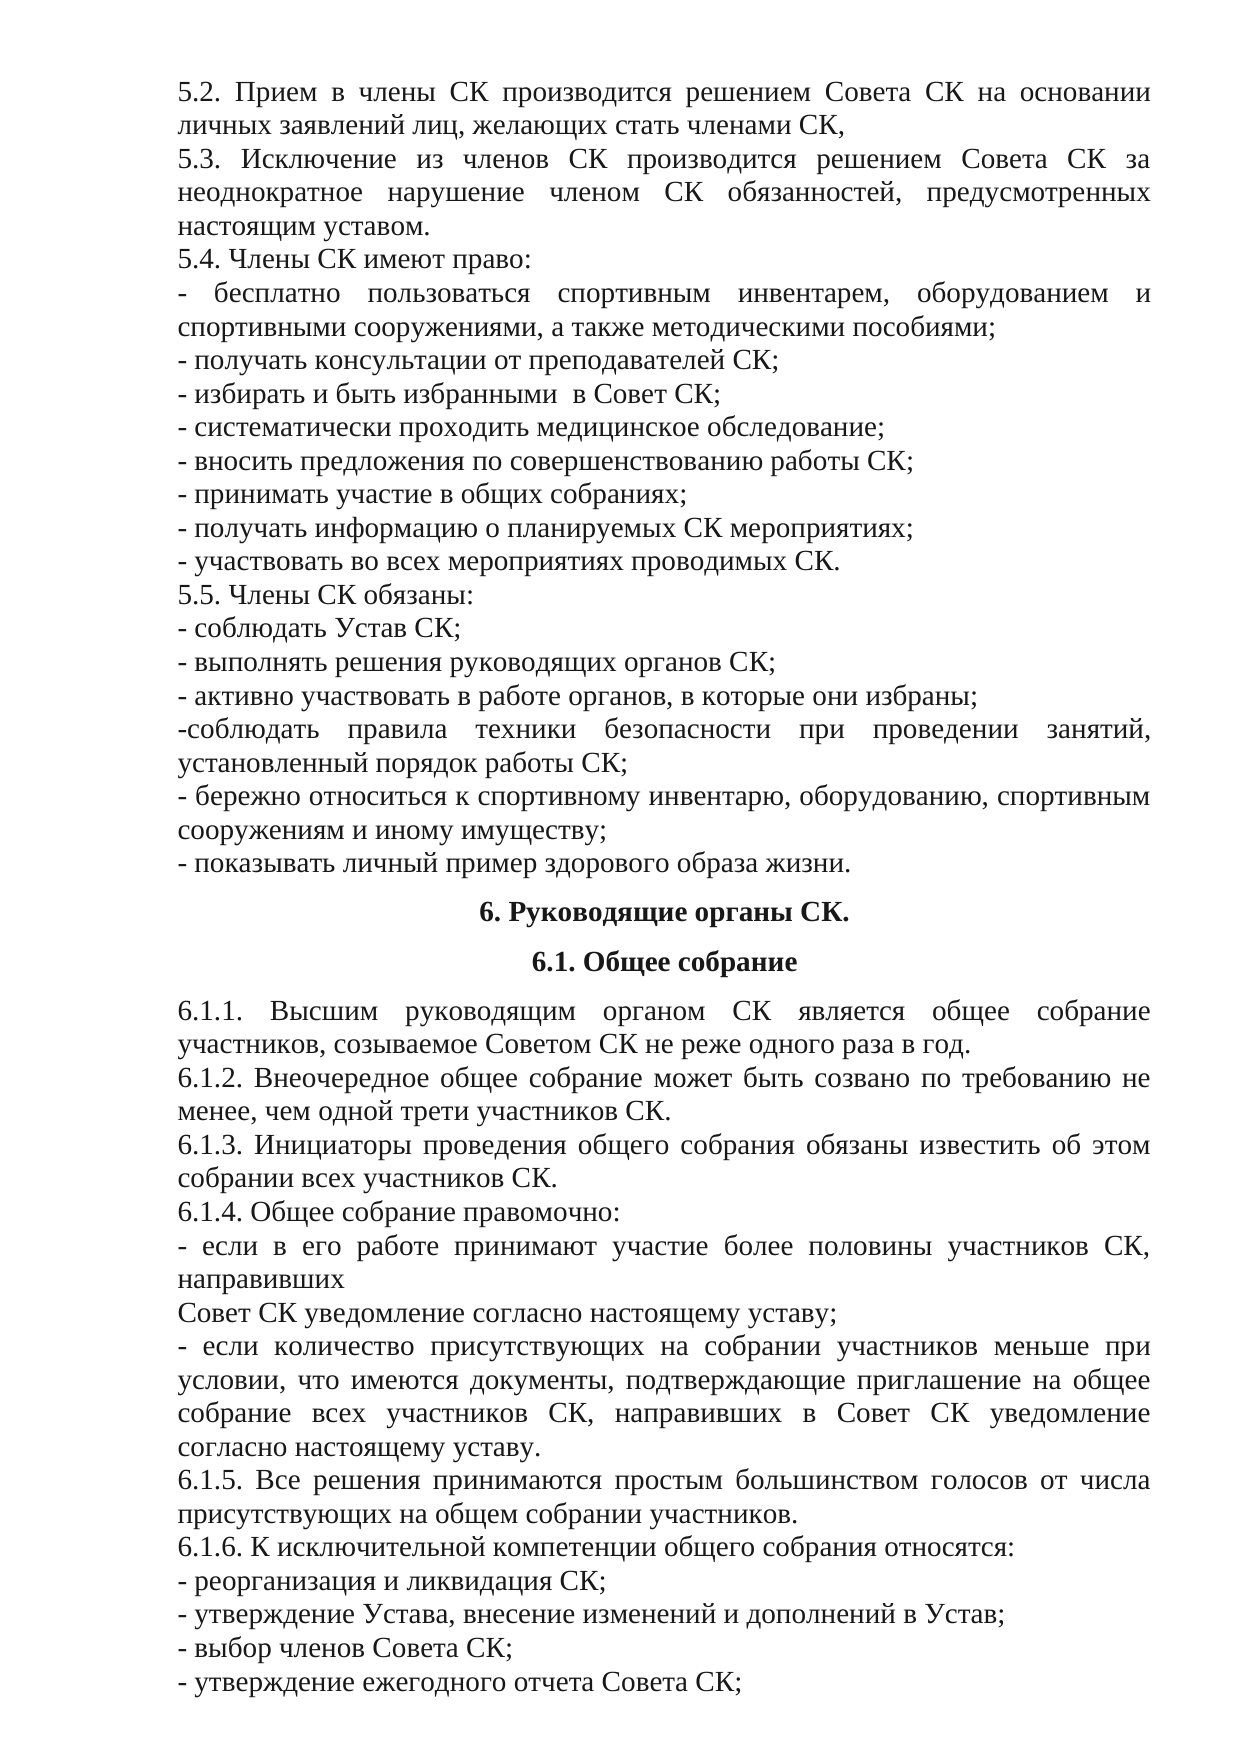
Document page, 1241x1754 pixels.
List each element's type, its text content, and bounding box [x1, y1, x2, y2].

text 6.1.6. К исключительной компетенции общего собрания относятся: [177, 1529, 1152, 1563]
text - участвовать во всех мероприятиях проводимых СК. [177, 543, 1152, 577]
text 5.3. Исключение из членов СК производится решением Совета СК за неоднократное нарушение членом СК обязанностей, предусмотренных настоящим уставом. [177, 141, 1152, 242]
text 6.1.1. Высшим руководящим органом СК является общее собрание участников, созываемое Советом СК не реже одного раза в год. [177, 993, 1152, 1060]
text - бережно относиться к спортивному инвентарю, оборудованию, спортивным сооружениям и иному имуществу; [177, 778, 1152, 845]
text - систематически проходить медицинское обследование; [177, 409, 1152, 443]
text - получать информацию о планируемых СК мероприятиях; [177, 510, 1152, 543]
text - выполнять решения руководящих органов СК; [177, 644, 1152, 678]
text 6. Руководящие органы СК. [177, 894, 1152, 928]
text Совет СК уведомление согласно настоящему уставу; [177, 1295, 1152, 1328]
text 6.1.5. Все решения принимаются простым большинством голосов от числа присутствующих на общем собрании участников. [177, 1462, 1152, 1529]
text - если количество присутствующих на собрании участников меньше при условии, что имеются документы, подтверждающие приглашение на общее собрание всех участников СК, направивших в Совет СК уведомление согласно настоящему уставу. [177, 1328, 1152, 1462]
text - избирать и быть избранными в Совет СК; [177, 376, 1152, 409]
text - показывать личный пример здорового образа жизни. [177, 845, 1152, 879]
text - утверждение ежегодного отчета Совета СК; [177, 1664, 1152, 1697]
text - если в его работе принимают участие более половины участников СК, направивших [177, 1228, 1152, 1295]
text 5.5. Члены СК обязаны: [177, 577, 1152, 611]
text 6.1.3. Инициаторы проведения общего собрания обязаны известить об этом собрании всех участников СК. [177, 1127, 1152, 1194]
text 5.2. Прием в члены СК производится решением Совета СК на основании личных заявлений лиц, желающих стать членами СК, [177, 74, 1152, 141]
text - соблюдать Устав СК; [177, 611, 1152, 644]
text - бесплатно пользоваться спортивным инвентарем, оборудованием и спортивными сооружениями, а также методическими пособиями; [177, 275, 1152, 342]
text 6.1. Общее собрание [177, 944, 1152, 977]
text - вносить предложения по совершенствованию работы СК; [177, 443, 1152, 476]
text -соблюдать правила техники безопасности при проведении занятий, установленный порядок работы СК; [177, 711, 1152, 778]
text - получать консультации от преподавателей СК; [177, 342, 1152, 376]
text 6.1.4. Общее собрание правомочно: [177, 1194, 1152, 1228]
text - принимать участие в общих собраниях; [177, 476, 1152, 510]
text 6.1.2. Внеочередное общее собрание может быть созвано по требованию не менее, чем одной трети участников СК. [177, 1060, 1152, 1127]
text - выбор членов Совета СК; [177, 1630, 1152, 1664]
text 5.4. Члены СК имеют право: [177, 242, 1152, 275]
text - реорганизация и ликвидация СК; [177, 1563, 1152, 1597]
text - утверждение Устава, внесение изменений и дополнений в Устав; [177, 1597, 1152, 1630]
text - активно участвовать в работе органов, в которые они избраны; [177, 678, 1152, 711]
